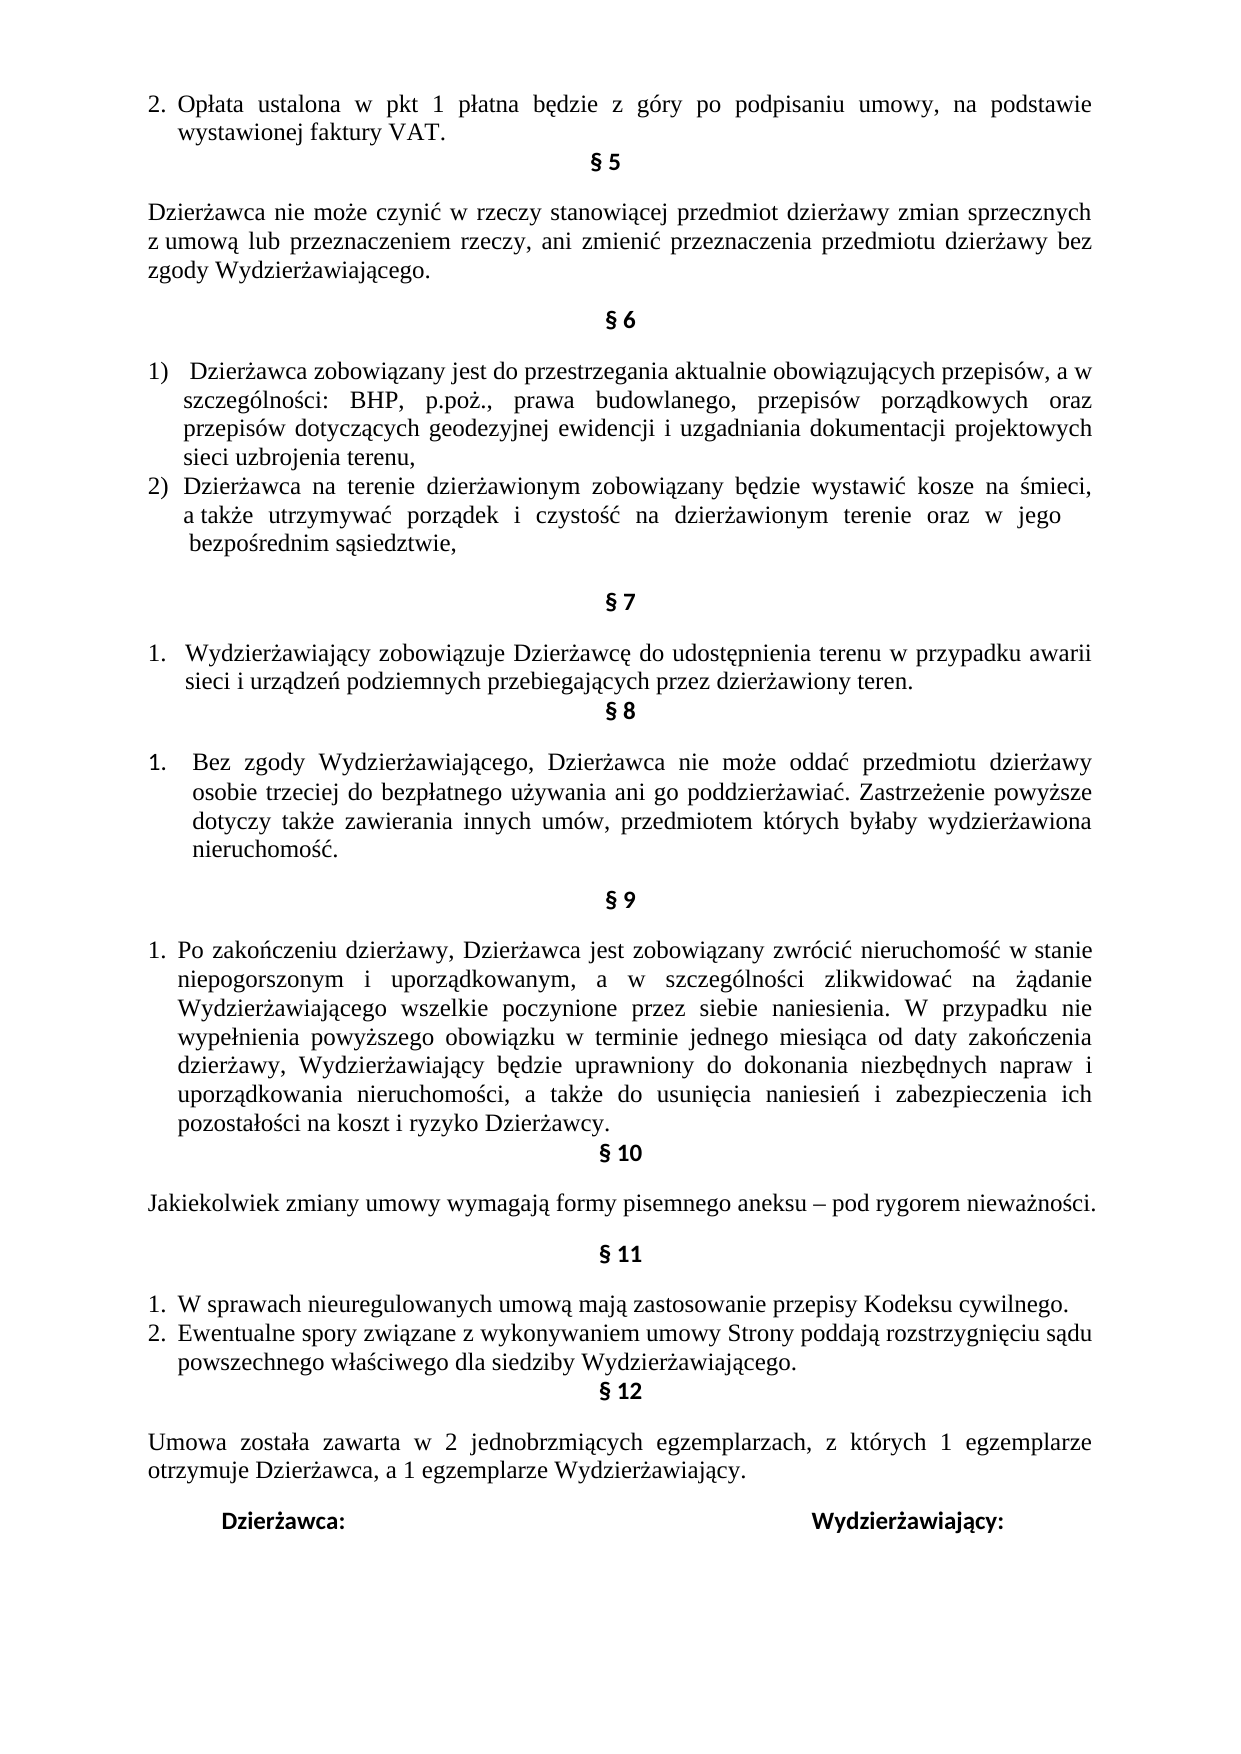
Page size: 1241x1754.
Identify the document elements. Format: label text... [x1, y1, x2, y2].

text § 5 [118, 146, 1093, 177]
text § 11 [148, 1238, 1093, 1268]
text Jakiekolwiek zmiany umowy wymagają formy pisemnego aneksu – pod rygorem nieważności. [148, 1188, 1122, 1217]
list Dzierżawca na terenie dzierżawionym zobowiązany będzie wystawić kosze na śmieci, a także utrzymywać porządek i czystość na dzierżawionym terenie oraz w jego bezpośrednim sąsiedztwie, [148, 471, 1093, 557]
text § 6 [148, 304, 1093, 335]
text Dzierżawca nie może czynić w rzeczy stanowiącej przedmiot dzierżawy zmian sprzecznych z umową lub przeznaczeniem rzeczy, ani zmienić przeznaczenia przedmiotu dzierżawy bez zgody Wydzierżawiającego. [148, 197, 1093, 284]
text § 12 [148, 1375, 1093, 1406]
text Dzierżawca: Wydzierżawiający: [148, 1505, 1093, 1568]
text § 9 [148, 884, 1093, 915]
list Opłata ustalona w pkt 1 płatna będzie z góry po podpisaniu umowy, na podstawie wystawionej faktury VAT. [148, 89, 1093, 146]
list Po zakończeniu dzierżawy, Dzierżawca jest zobowiązany zwrócić nieruchomość w stanie niepogorszonym i uporządkowanym, a w szczególności zlikwidować na żądanie Wydzierżawiającego wszelkie poczynione przez siebie naniesienia. W przypadku nie wypełnienia powyższego obowiązku w terminie jednego miesiąca od daty zakończenia dzierżawy, Wydzierżawiający będzie uprawniony do dokonania niezbędnych napraw i uporządkowania nieruchomości, a także do usunięcia naniesień i zabezpieczenia ich pozostałości na koszt i ryzyko Dzierżawcy. [148, 936, 1093, 1137]
list Bez zgody Wydzierżawiającego, Dzierżawca nie może oddać przedmiotu dzierżawy osobie trzeciej do bezpłatnego używania ani go poddzierżawiać. Zastrzeżenie powyższe dotyczy także zawierania innych umów, przedmiotem których byłaby wydzierżawiona nieruchomość. [148, 747, 1093, 863]
list Ewentualne spory związane z wykonywaniem umowy Strony poddają rozstrzygnięciu sądu powszechnego właściwego dla siedziby Wydzierżawiającego. [148, 1318, 1093, 1375]
list Dzierżawca zobowiązany jest do przestrzegania aktualnie obowiązujących przepisów, a w szczególności: BHP, p.poż., prawa budowlanego, przepisów porządkowych oraz przepisów dotyczących geodezyjnej ewidencji i uzgadniania dokumentacji projektowych sieci uzbrojenia terenu, [148, 356, 1093, 471]
text § 10 [148, 1137, 1093, 1167]
list W sprawach nieuregulowanych umową mają zastosowanie przepisy Kodeksu cywilnego. [148, 1289, 1093, 1318]
text Umowa została zawarta w 2 jednobrzmiących egzemplarzach, z których 1 egzemplarze otrzymuje Dzierżawca, a 1 egzemplarze Wydzierżawiający. [148, 1427, 1093, 1484]
text § 8 [148, 695, 1093, 726]
list Wydzierżawiający zobowiązuje Dzierżawcę do udostępnienia terenu w przypadku awarii sieci i urządzeń podziemnych przebiegających przez dzierżawiony teren. [148, 638, 1093, 695]
text § 7 [148, 586, 1093, 617]
